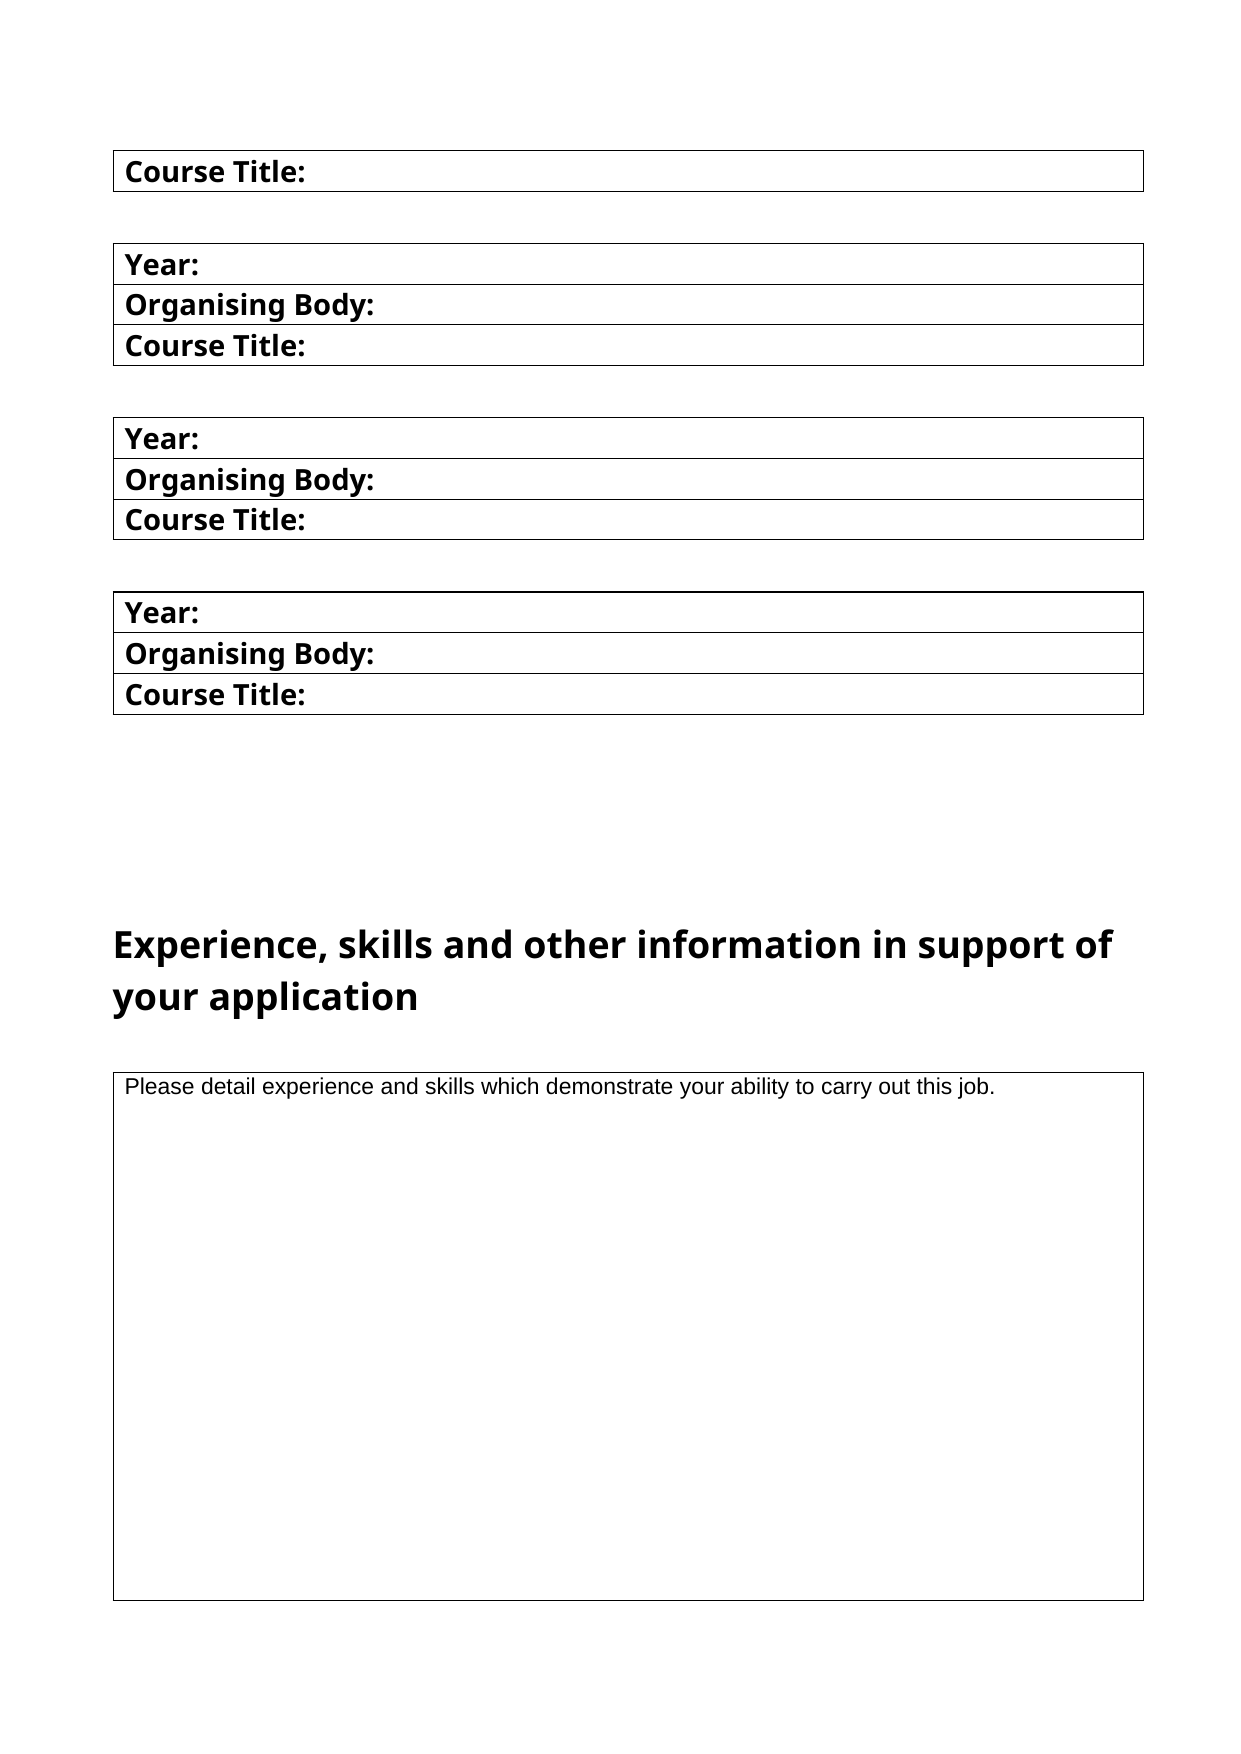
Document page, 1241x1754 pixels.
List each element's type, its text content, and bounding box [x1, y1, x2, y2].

table_header Year: [114, 418, 1143, 458]
table_cell Organising Body: [114, 633, 1143, 673]
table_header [114, 1073, 1143, 1600]
table_header Year: [114, 244, 1143, 283]
table_cell Organising Body: [114, 285, 1143, 324]
table_cell Course Title: [114, 325, 1143, 365]
table_cell Course Title: [114, 674, 1143, 713]
table_cell Course Title: [114, 151, 1143, 191]
table_cell Course Title: [114, 500, 1143, 539]
table_cell Organising Body: [114, 459, 1143, 498]
text Experience, skills and other information in support of [112, 919, 1144, 970]
table_header Year: [114, 593, 1143, 632]
text your application [112, 970, 1144, 1021]
